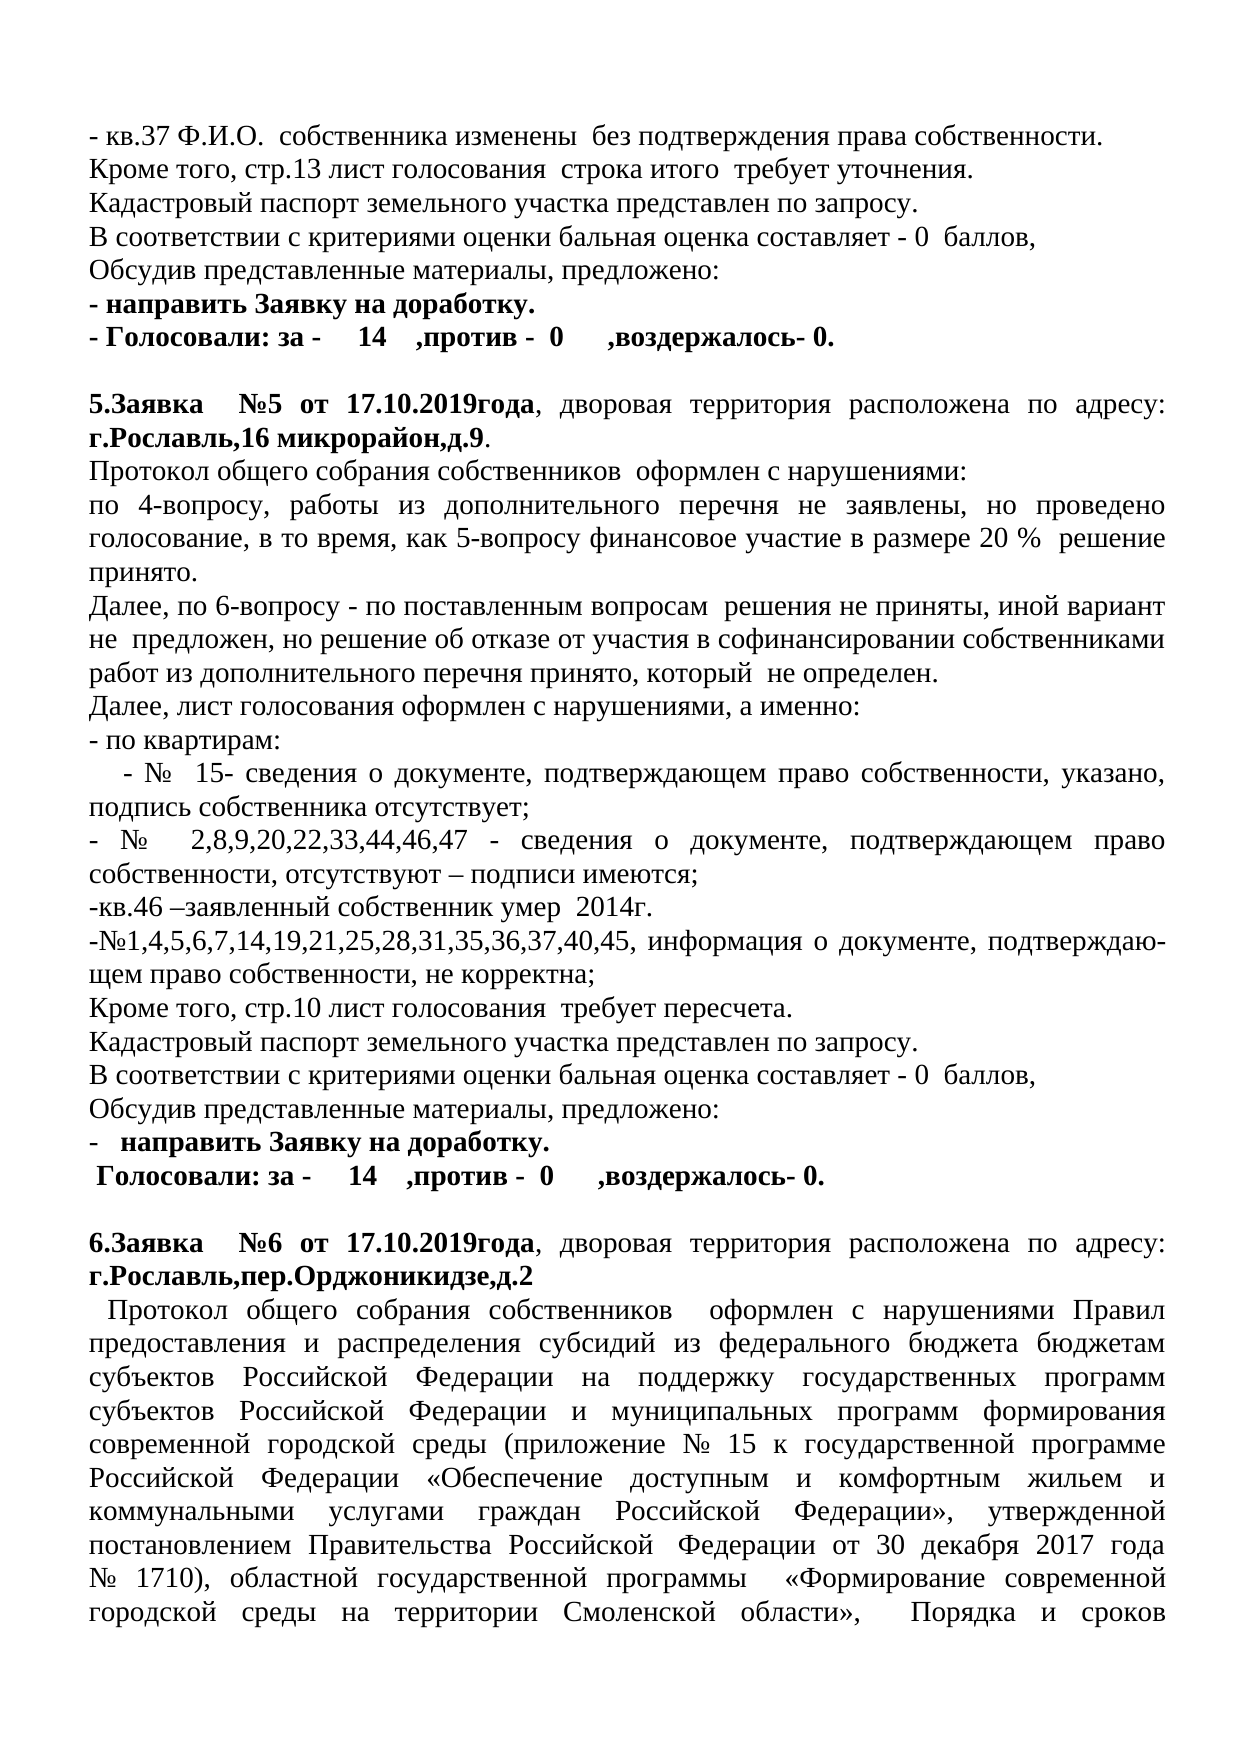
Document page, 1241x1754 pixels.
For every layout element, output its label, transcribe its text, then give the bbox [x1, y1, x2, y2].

text -№1,4,5,6,7,14,19,21,25,28,31,35,36,37,40,45, информация о документе, подтверждаю-щем право собственности, не корректна; [89, 923, 1166, 990]
text Кроме того, стр.13 лист голосования строка итого требует уточнения. [89, 152, 1166, 185]
text - кв.37 Ф.И.О. собственника изменены без подтверждения права собственности. [89, 118, 1166, 152]
text Голосовали: за - 14 ,против - 0 ,воздержалось- 0. [89, 1158, 1166, 1191]
text - направить Заявку на доработку. [89, 286, 1166, 319]
text -кв.46 –заявленный собственник умер 2014г. [89, 889, 1166, 923]
text Кроме того, стр.10 лист голосования требует пересчета. [89, 990, 1166, 1024]
text по 4-вопросу, работы из дополнительного перечня не заявлены, но проведено голосование, в то время, как 5-вопросу финансовое участие в размере 20 % решение принято. [89, 487, 1166, 588]
text Кадастровый паспорт земельного участка представлен по запросу. [89, 1024, 1166, 1057]
text Далее, лист голосования оформлен с нарушениями, а именно: [89, 688, 1166, 722]
text - Голосовали: за - 14 ,против - 0 ,воздержалось- 0. [89, 319, 1166, 353]
text 5.Заявка №5 от 17.10.2019года, дворовая территория расположена по адресу: г.Рославль,16 микрорайон,д.9. [89, 386, 1166, 453]
text Далее, по 6-вопросу - по поставленным вопросам решения не приняты, иной вариант не предложен, но решение об отказе от участия в софинансировании собственниками работ из дополнительного перечня принято, который не определен. [89, 588, 1166, 688]
text 6.Заявка №6 от 17.10.2019года, дворовая территория расположена по адресу: г.Рославль,пер.Орджоникидзе,д.2 [89, 1225, 1166, 1292]
text - направить Заявку на доработку. [89, 1124, 1166, 1158]
text В соответствии с критериями оценки бальная оценка составляет - 0 баллов, [89, 1057, 1166, 1091]
text В соответствии с критериями оценки бальная оценка составляет - 0 баллов, [89, 219, 1166, 252]
text Обсудив представленные материалы, предложено: [89, 252, 1166, 286]
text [89, 1292, 1166, 1627]
text - по квартирам: [89, 722, 1166, 755]
text - № 2,8,9,20,22,33,44,46,47 - сведения о документе, подтверждающем право собственности, отсутствуют – подписи имеются; [89, 822, 1166, 889]
text Протокол общего собрания собственников оформлен с нарушениями: [89, 453, 1166, 487]
text Обсудив представленные материалы, предложено: [89, 1091, 1166, 1124]
text Кадастровый паспорт земельного участка представлен по запросу. [89, 185, 1166, 219]
text - № 15- сведения о документе, подтверждающем право собственности, указано, подпись собственника отсутствует; [89, 755, 1166, 822]
